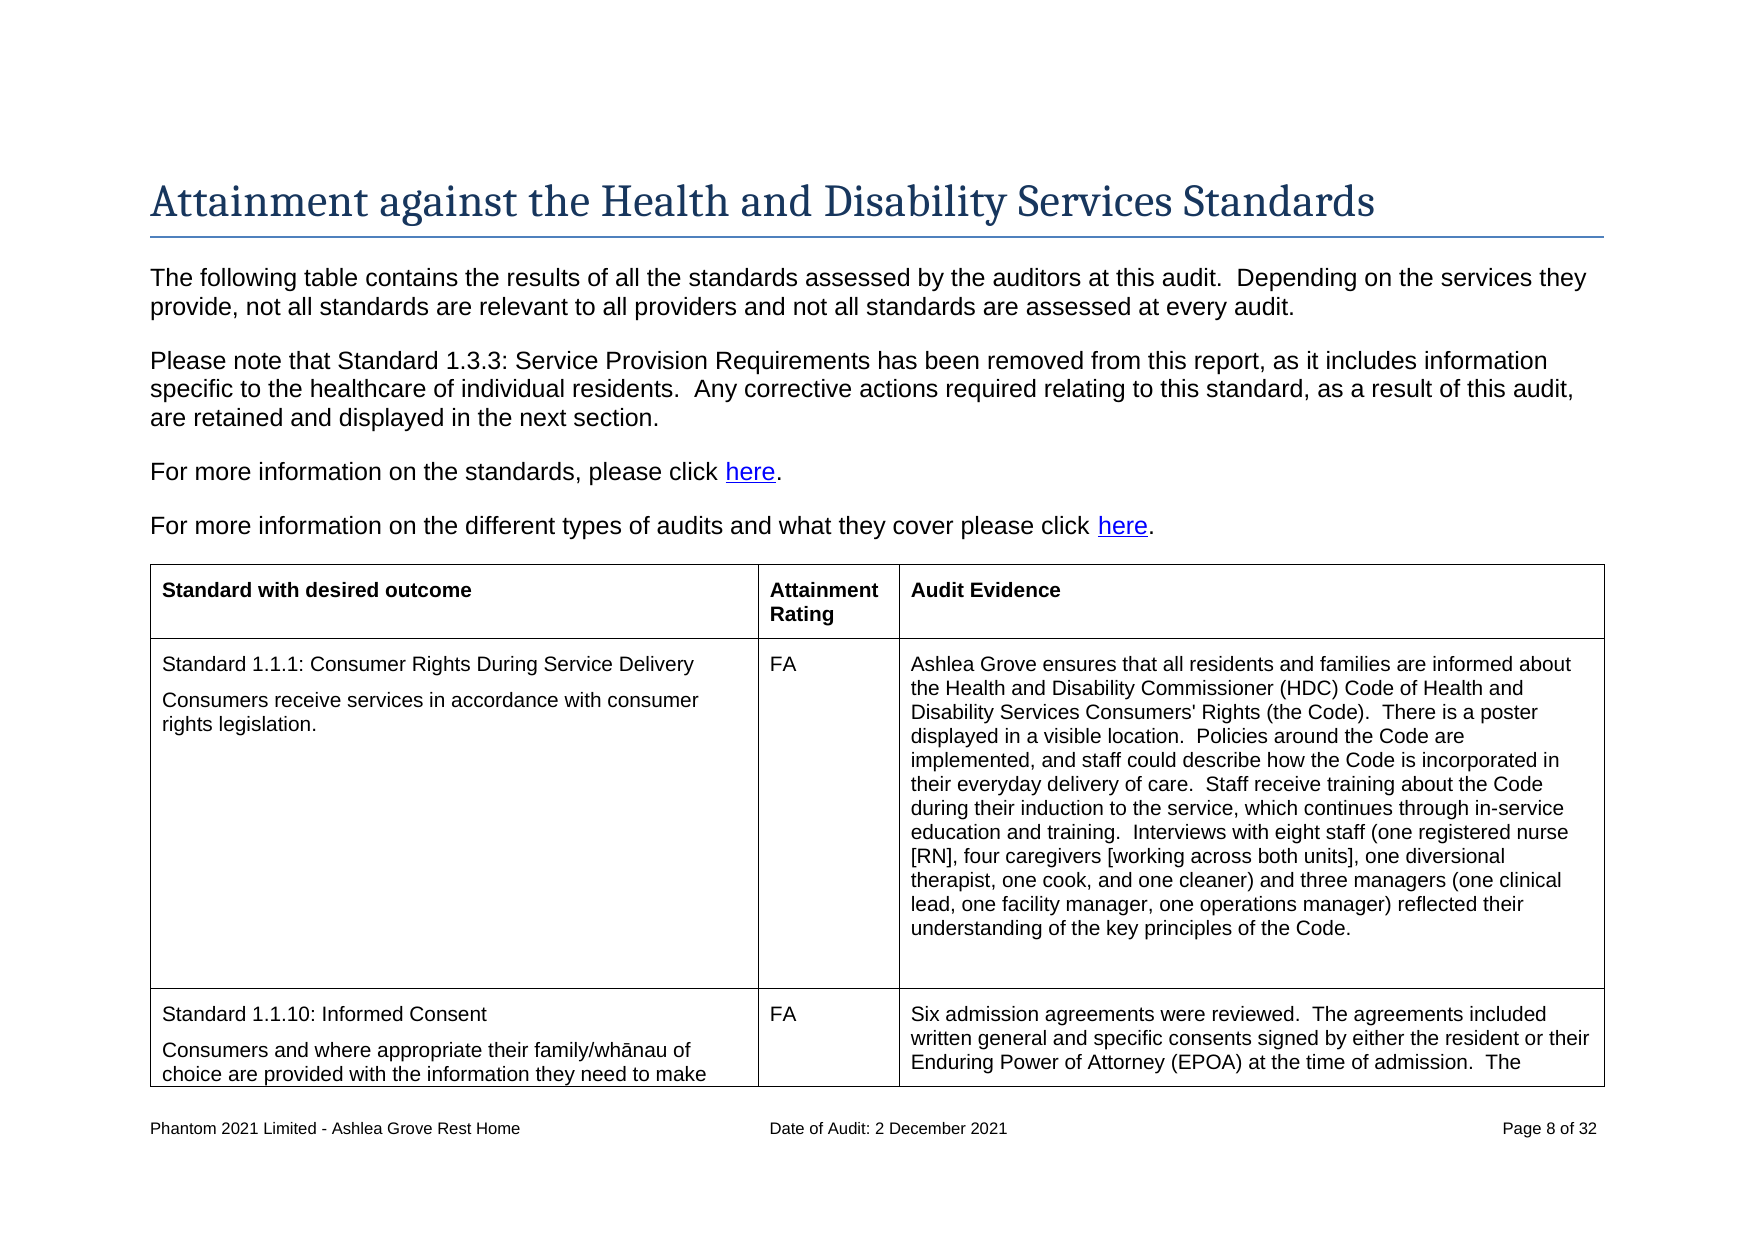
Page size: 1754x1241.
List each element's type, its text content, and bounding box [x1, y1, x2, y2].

table_header Audit Evidence [900, 565, 1604, 638]
table_cell Ashlea Grove ensures that all residents and families are informed about the Health and Disability Commissioner (HDC) Code of Health and Disability Services Consumers' Rights (the Code). There is a poster displayed in a visible location. Policies around the Code are implemented, and staff could describe how the Code is incorporated in their everyday delivery of care. Staff receive training about the Code during their induction to the service, which continues through in-service education and training. Interviews with eight staff (one registered nurse [RN], four caregivers [working across both units], one diversional therapist, one cook, and one cleaner) and three managers (one clinical lead, one facility manager, one operations manager) reflected their understanding of the key principles of the Code. [900, 639, 1604, 988]
table_cell Standard 1.1.1: Consumer Rights During Service Delivery Consumers receive services in accordance with consumer rights legislation. [151, 639, 758, 988]
table_header Standard with desired outcome [151, 565, 758, 638]
table_cell FA [759, 639, 899, 988]
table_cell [151, 989, 758, 1086]
text For more information on the different types of audits and what they cover please click here. [150, 511, 1604, 539]
text The following table contains the results of all the standards assessed by the auditors at this audit. Depending on the services they provide, not all standards are relevant to all providers and not all standards are assessed at every audit. [150, 263, 1604, 321]
table_cell FA [759, 989, 899, 1086]
subtitle Attainment against the Health and Disability Services Standards [150, 175, 1604, 236]
text For more information on the standards, please click here. [150, 457, 1604, 486]
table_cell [900, 989, 1604, 1086]
text Please note that Standard 1.3.3: Service Provision Requirements has been removed from this report, as it includes information specific to the healthcare of individual residents. Any corrective actions required relating to this standard, as a result of this audit, are retained and displayed in the next section. [150, 346, 1604, 432]
table_header Attainment Rating [759, 565, 899, 638]
